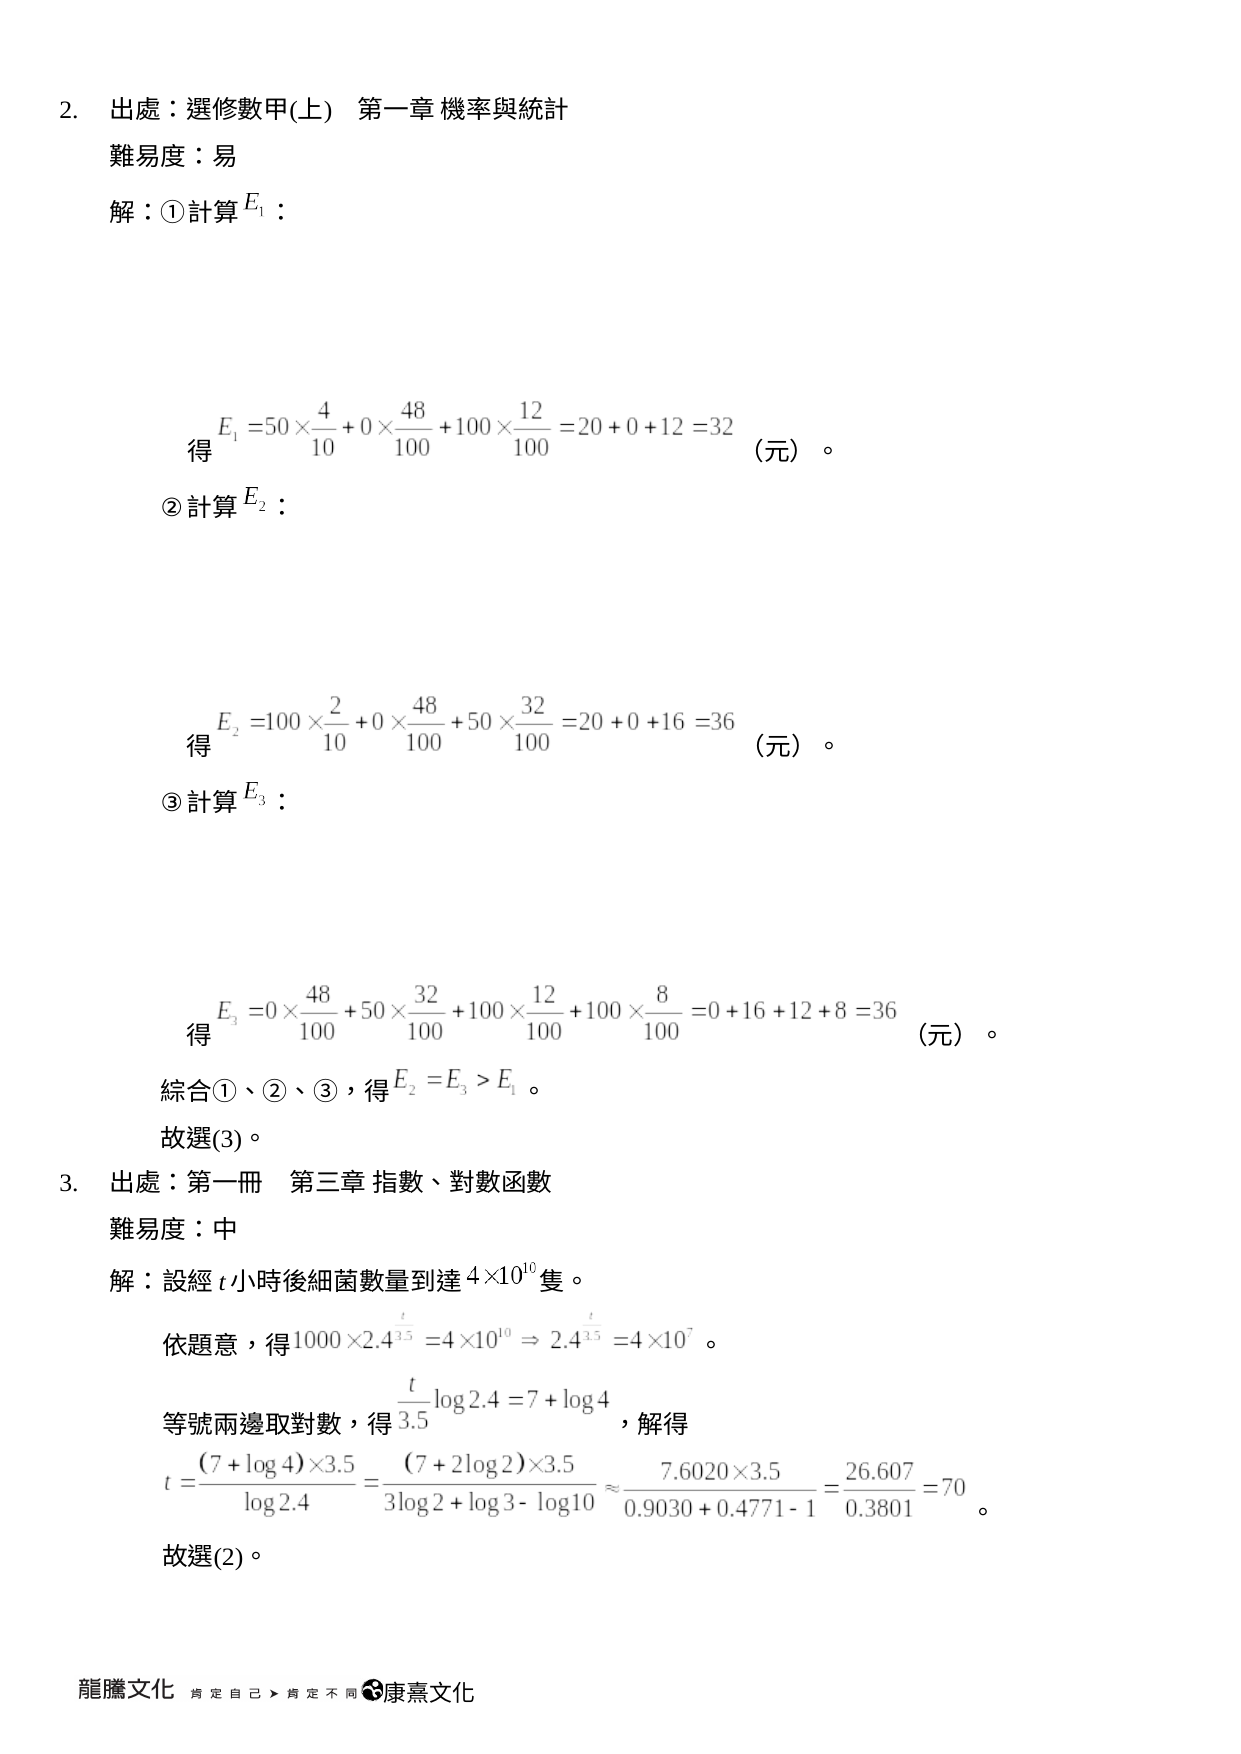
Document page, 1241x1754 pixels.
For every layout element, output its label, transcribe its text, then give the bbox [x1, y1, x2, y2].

text ③ 計算： 得（元）。 [160, 773, 1181, 1052]
picture [74, 1675, 384, 1702]
text ② 計算： 得（元）。 [160, 479, 1181, 762]
text 解：① 計算： 得（元）。 [109, 184, 1181, 468]
text 難易度：易 [109, 137, 1181, 173]
text 2. 出處：選修數甲(上) 第一章 機率與統計 [59, 89, 1181, 126]
text 綜合①、②、③，得。 [160, 1063, 1181, 1107]
text 難易度：中 [109, 1209, 1181, 1246]
text 故選(3)。 [160, 1118, 1181, 1155]
text 解： 設經t小時後細菌數量到達隻。 依題意，得。 等號兩邊取對數，得，解得 。 故選(2)。 [109, 1257, 1181, 1572]
text 3. 出處：第一冊 第三章 指數、對數函數 [59, 1162, 1181, 1198]
